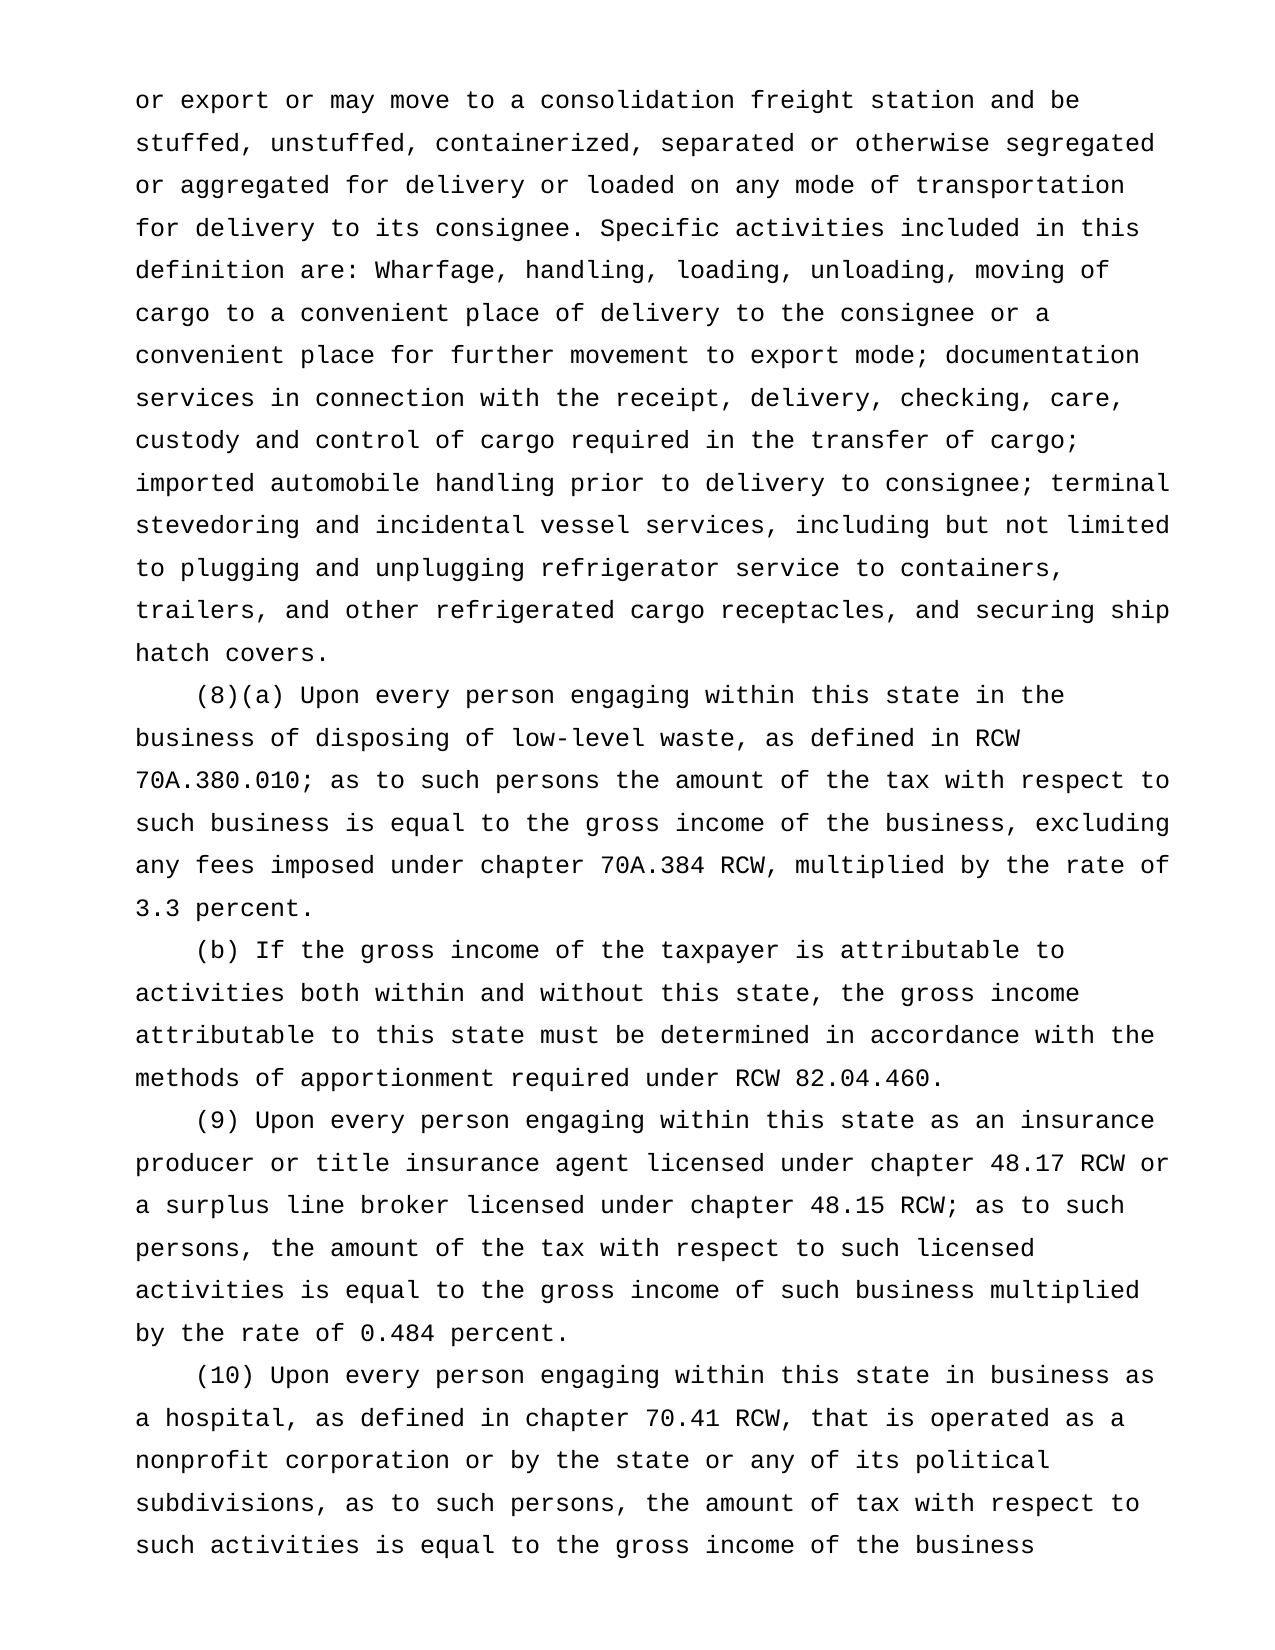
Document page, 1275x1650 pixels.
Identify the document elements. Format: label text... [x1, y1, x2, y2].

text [135, 1350, 1170, 1562]
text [135, 75, 1170, 670]
text (b) If the gross income of the taxpayer is attributable to activities both within and without this state, the gross income attributable to this state must be determined in accordance with the methods of apportionment required under RCW 82.04.460. [135, 925, 1170, 1095]
text (9) Upon every person engaging within this state as an insurance producer or title insurance agent licensed under chapter 48.17 RCW or a surplus line broker licensed under chapter 48.15 RCW; as to such persons, the amount of the tax with respect to such licensed activities is equal to the gross income of such business multiplied by the rate of 0.484 percent. [135, 1095, 1170, 1350]
text (8)(a) Upon every person engaging within this state in the business of disposing of low-level waste, as defined in RCW 70A.380.010; as to such persons the amount of the tax with respect to such business is equal to the gross income of the business, excluding any fees imposed under chapter 70A.384 RCW, multiplied by the rate of 3.3 percent. [135, 670, 1170, 925]
